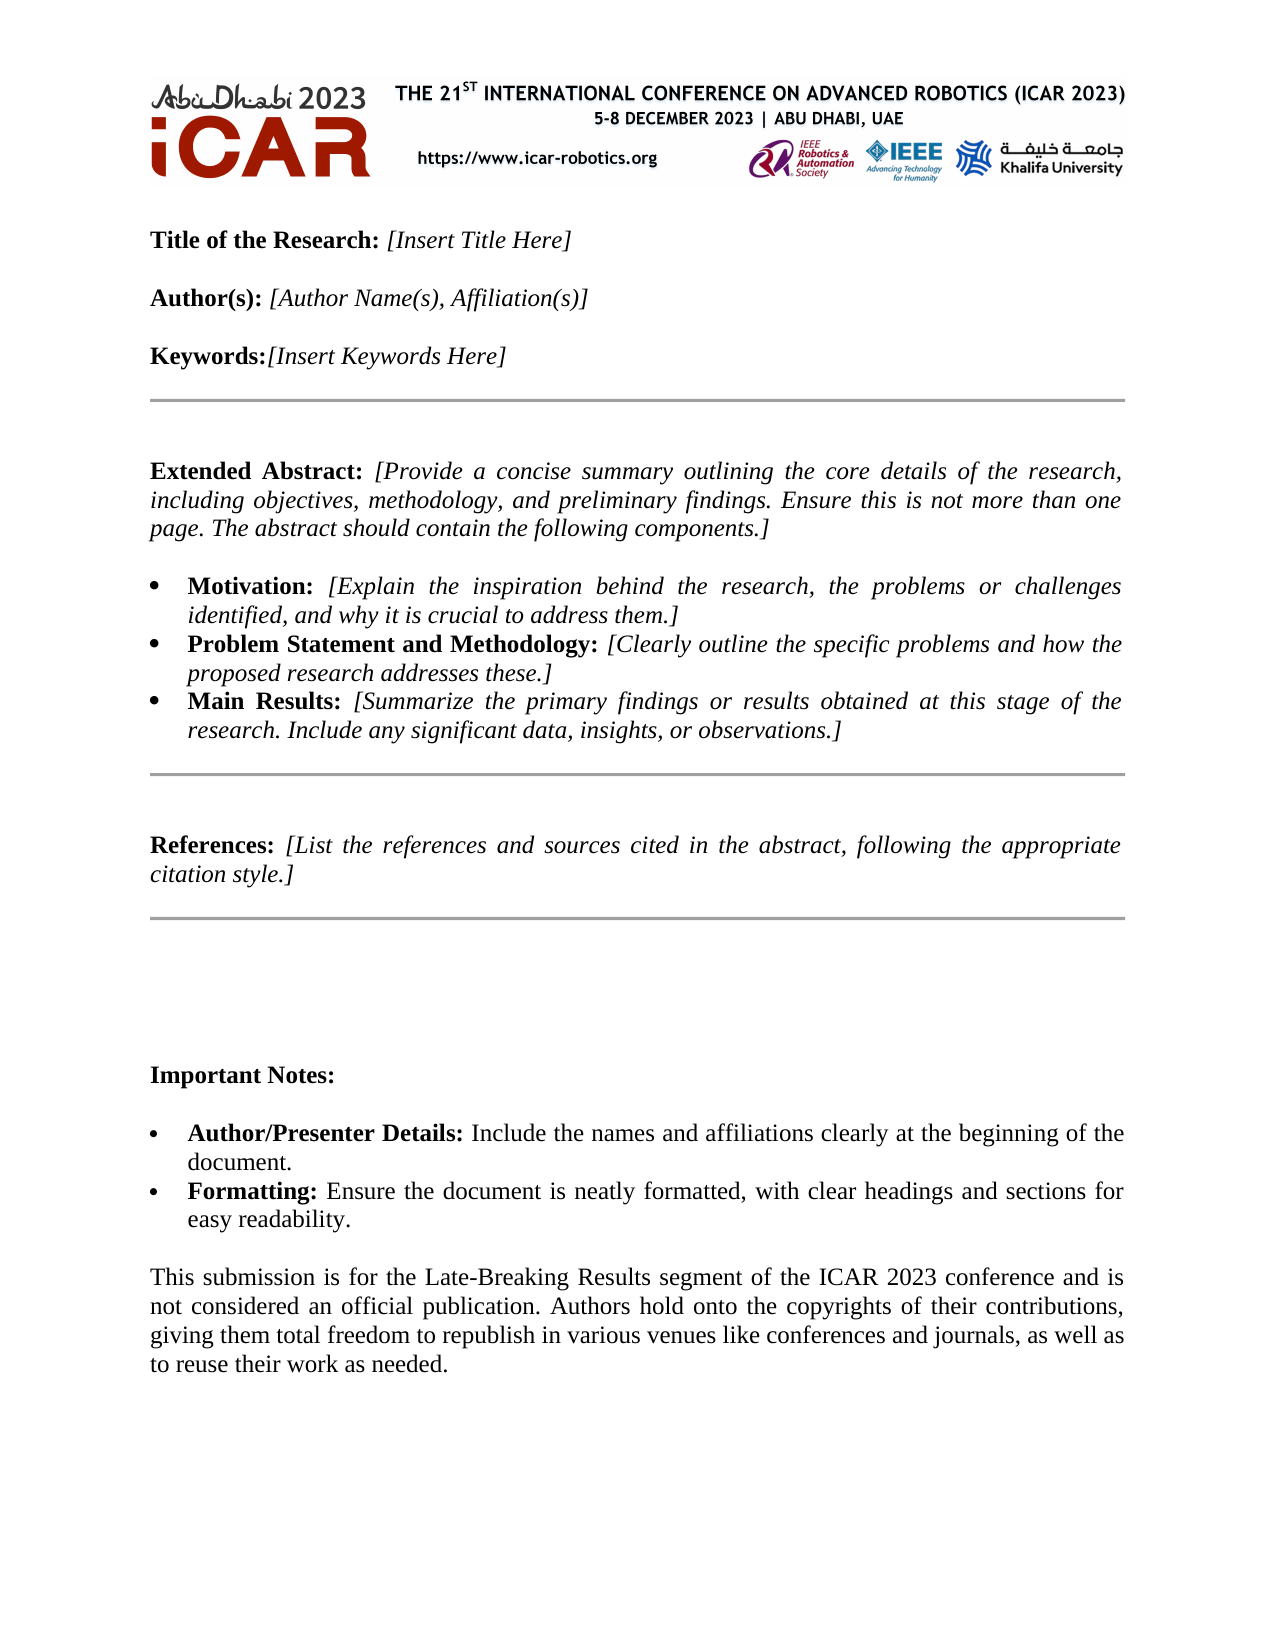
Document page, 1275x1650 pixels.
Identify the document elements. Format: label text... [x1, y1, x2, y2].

list Main Results: [Summarize the primary findings or results obtained at this stage of the research. Include any significant data, insights, or observations.] [150, 686, 1125, 744]
list Problem Statement and Methodology: [Clearly outline the specific problems and how the proposed research addresses these.] [150, 629, 1125, 686]
text Extended Abstract: [Provide a concise summary outlining the core details of the research, including objectives, methodology, and preliminary findings. Ensure this is not more than one page. The abstract should contain the following components.] [150, 456, 1125, 542]
picture [150, 75, 1127, 187]
text Important Notes: [150, 1060, 1125, 1089]
text Title of the Research: [Insert Title Here] [150, 225, 1125, 254]
list Author/Presenter Details: Include the names and affiliations clearly at the beginning of the document. [150, 1118, 1125, 1176]
list Motivation: [Explain the inspiration behind the research, the problems or challenges identified, and why it is crucial to address them.] [150, 571, 1125, 629]
list Formatting: Ensure the document is neatly formatted, with clear headings and sections for easy readability. [150, 1176, 1125, 1233]
text This submission is for the Late-Breaking Results segment of the ICAR 2023 conference and is not considered an official publication. Authors hold onto the copyrights of their contributions, giving them total freedom to republish in various venues like conferences and journals, as well as to reuse their work as needed. [150, 1262, 1125, 1378]
text References: [List the references and sources cited in the abstract, following the appropriate citation style.] [150, 830, 1125, 888]
text Keywords:[Insert Keywords Here] [150, 341, 1125, 369]
text Author(s): [Author Name(s), Affiliation(s)] [150, 283, 1125, 312]
